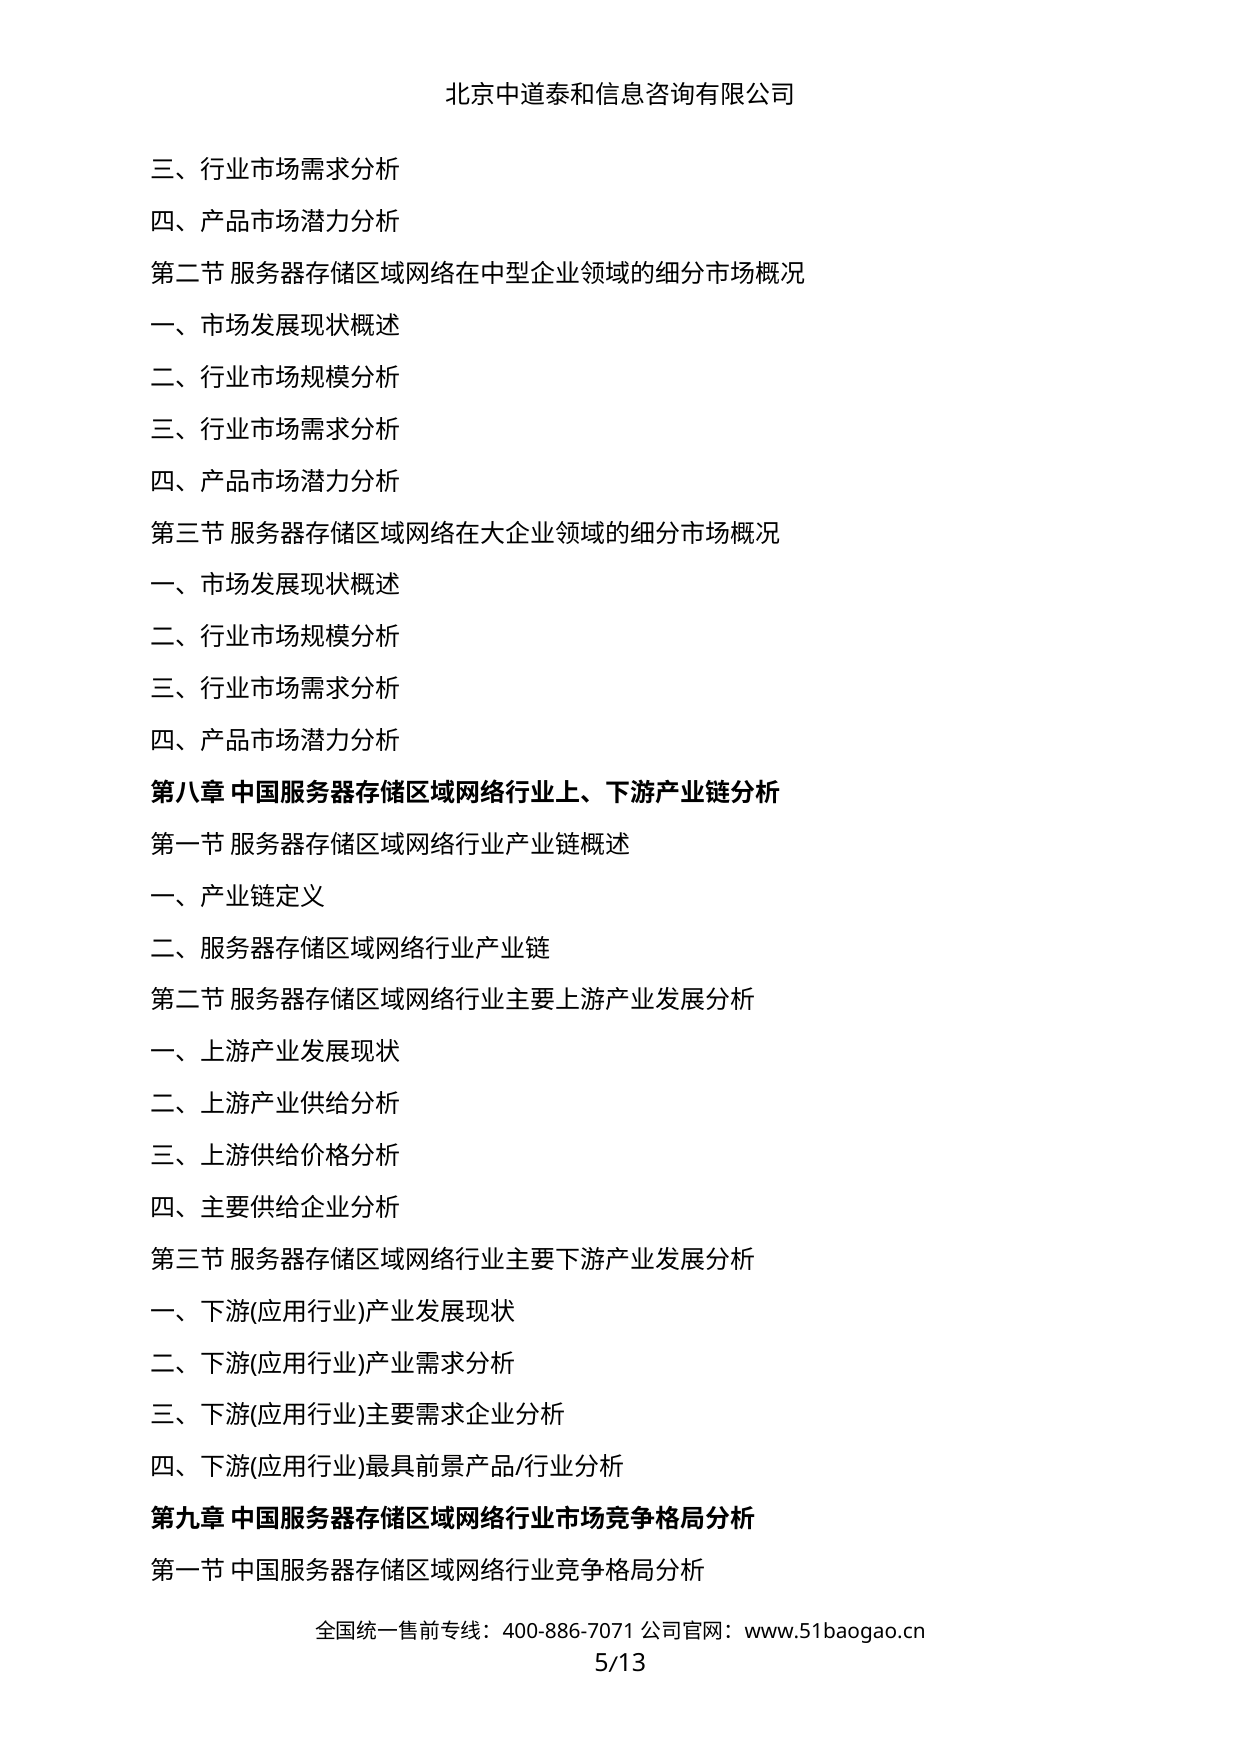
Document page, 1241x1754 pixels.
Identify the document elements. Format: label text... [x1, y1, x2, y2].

text 第三节 服务器存储区域网络在大企业领域的细分市场概况 [150, 513, 1090, 549]
text 第八章 中国服务器存储区域网络行业上、下游产业链分析 [150, 772, 1090, 809]
text 一、市场发展现状概述 [150, 565, 1090, 601]
text 第三节 服务器存储区域网络行业主要下游产业发展分析 [150, 1239, 1090, 1276]
text 三、上游供给价格分析 [150, 1136, 1090, 1172]
text 第二节 服务器存储区域网络行业主要上游产业发展分析 [150, 980, 1090, 1016]
text 二、上游产业供给分析 [150, 1084, 1090, 1120]
text 四、主要供给企业分析 [150, 1187, 1090, 1224]
text 三、行业市场需求分析 [150, 409, 1090, 446]
text 二、服务器存储区域网络行业产业链 [150, 928, 1090, 964]
text 一、上游产业发展现状 [150, 1032, 1090, 1068]
text 一、市场发展现状概述 [150, 306, 1090, 342]
text 四、下游(应用行业)最具前景产品/行业分析 [150, 1447, 1090, 1483]
text 四、产品市场潜力分析 [150, 461, 1090, 497]
text 一、下游(应用行业)产业发展现状 [150, 1291, 1090, 1327]
text 三、下游(应用行业)主要需求企业分析 [150, 1395, 1090, 1431]
text 三、行业市场需求分析 [150, 150, 1090, 186]
text 第九章 中国服务器存储区域网络行业市场竞争格局分析 [150, 1499, 1090, 1535]
text 三、行业市场需求分析 [150, 669, 1090, 705]
text 二、行业市场规模分析 [150, 617, 1090, 653]
text 二、下游(应用行业)产业需求分析 [150, 1343, 1090, 1379]
text 第二节 服务器存储区域网络在中型企业领域的细分市场概况 [150, 254, 1090, 290]
text 一、产业链定义 [150, 876, 1090, 912]
text 二、行业市场规模分析 [150, 357, 1090, 394]
text 第一节 服务器存储区域网络行业产业链概述 [150, 824, 1090, 861]
text 四、产品市场潜力分析 [150, 721, 1090, 757]
text 第一节 中国服务器存储区域网络行业竞争格局分析 [150, 1551, 1090, 1587]
text 四、产品市场潜力分析 [150, 202, 1090, 238]
